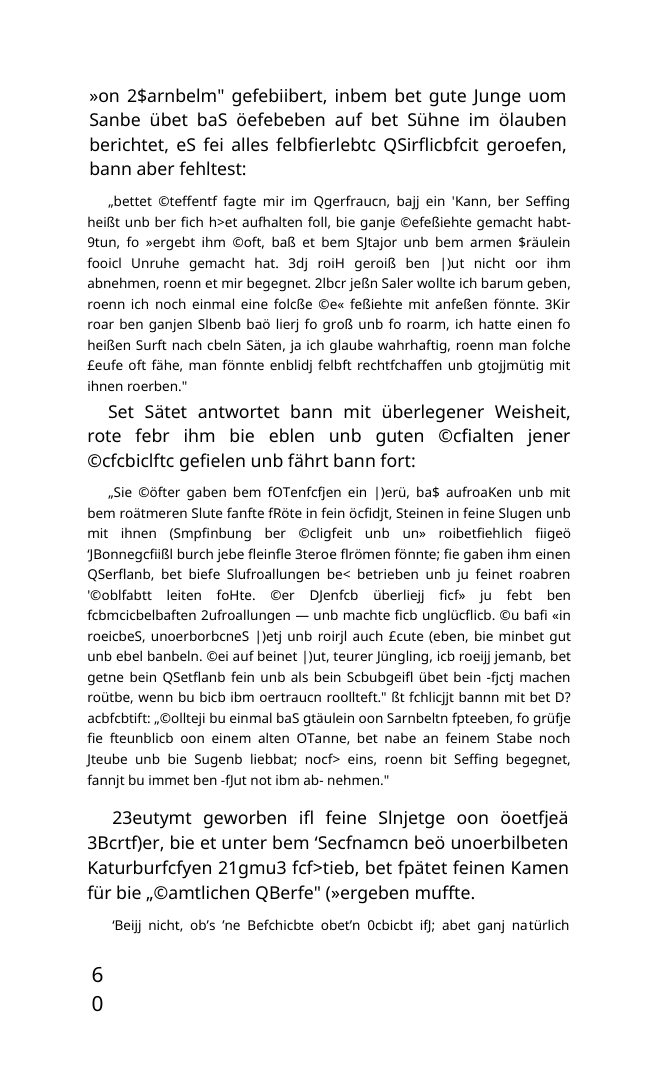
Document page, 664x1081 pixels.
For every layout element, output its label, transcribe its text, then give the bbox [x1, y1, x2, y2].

text 23eutymt geworben ifl feine Slnjetge oon öoetfjeä 3Bcrtf)er, bie et unter bem ‘Secfnamcn beö unoerbilbeten Katurburfcfyen 21gmu3 fcf>tieb, bet fpätet feinen Kamen für bie „©amtlichen QBerfe" (»ergeben muffte. [87, 804, 569, 904]
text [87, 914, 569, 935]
text „Sie ©öfter gaben bem fOTenfcfjen ein |)erü, ba$ aufroaKen unb mit bem roätmeren Slute fanfte fRöte in fein öcfidjt, Steinen in feine Slugen unb mit ihnen (Smpfinbung ber ©cligfeit unb un» roibetfiehlich fiigeö ‘JBonnegcfiißl burch jebe fleinfle 3teroe flrömen fönnte; fie gaben ihm einen QSerflanb, bet biefe Slufroallungen be< betrieben unb ju feinet roabren '©oblfabtt leiten foHte. ©er DJenfcb überliejj ficf» ju febt ben fcbmcicbelbaften 2ufroallungen — unb machte ficb unglücflicb. ©u bafi «in roeicbeS, unoerborbcneS |)etj unb roirjl auch £cute (eben, bie minbet gut unb ebel banbeln. ©ei auf beinet |)ut, teurer Jüngling, icb roeijj jemanb, bet getne bein QSetflanb fein unb als bein Scbubgeifl übet bein -fjctj machen roütbe, wenn bu bicb ibm oertraucn roollteft." ßt fchlicjjt bannn mit bet D?acbfcbtift: „©ollteji bu einmal baS gtäulein oon Sarnbeltn fpteeben, fo grüfje fie fteunblicb oon einem alten OTanne, bet nabe an feinem Stabe noch Jteube unb bie Sugenb liebbat; nocf> eins, roenn bit Seffing begegnet, fannjt bu immet ben -fJut not ibm ab- nehmen." [87, 481, 571, 789]
text „bettet ©teffentf fagte mir im Qgerfraucn, bajj ein 'Kann, ber Seffing heißt unb ber fich h>et aufhalten foll, bie ganje ©efeßiehte gemacht habt- 9tun, fo »ergebt ihm ©oft, baß et bem SJtajor unb bem armen $räulein fooicl Unruhe gemacht hat. 3dj roiH geroiß ben |)ut nicht oor ihm abnehmen, roenn et mir begegnet. 2lbcr jeßn Saler wollte ich barum geben, roenn ich noch einmal eine folcße ©e« feßiehte mit anfeßen fönnte. 3Kir roar ben ganjen Slbenb baö lierj fo groß unb fo roarm, ich hatte einen fo heißen Surft nach cbeln Säten, ja ich glaube wahrhaftig, roenn man folche £eufe oft fähe, man fönnte enblidj felbft rechtfchaffen unb gtojjmütig mit ihnen roerben." [87, 190, 571, 395]
text Set Sätet antwortet bann mit überlegener Weisheit, rote febr ihm bie eblen unb guten ©cfialten jener ©cfcbiclftc gefielen unb fährt bann fort: [87, 398, 571, 472]
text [89, 83, 567, 181]
